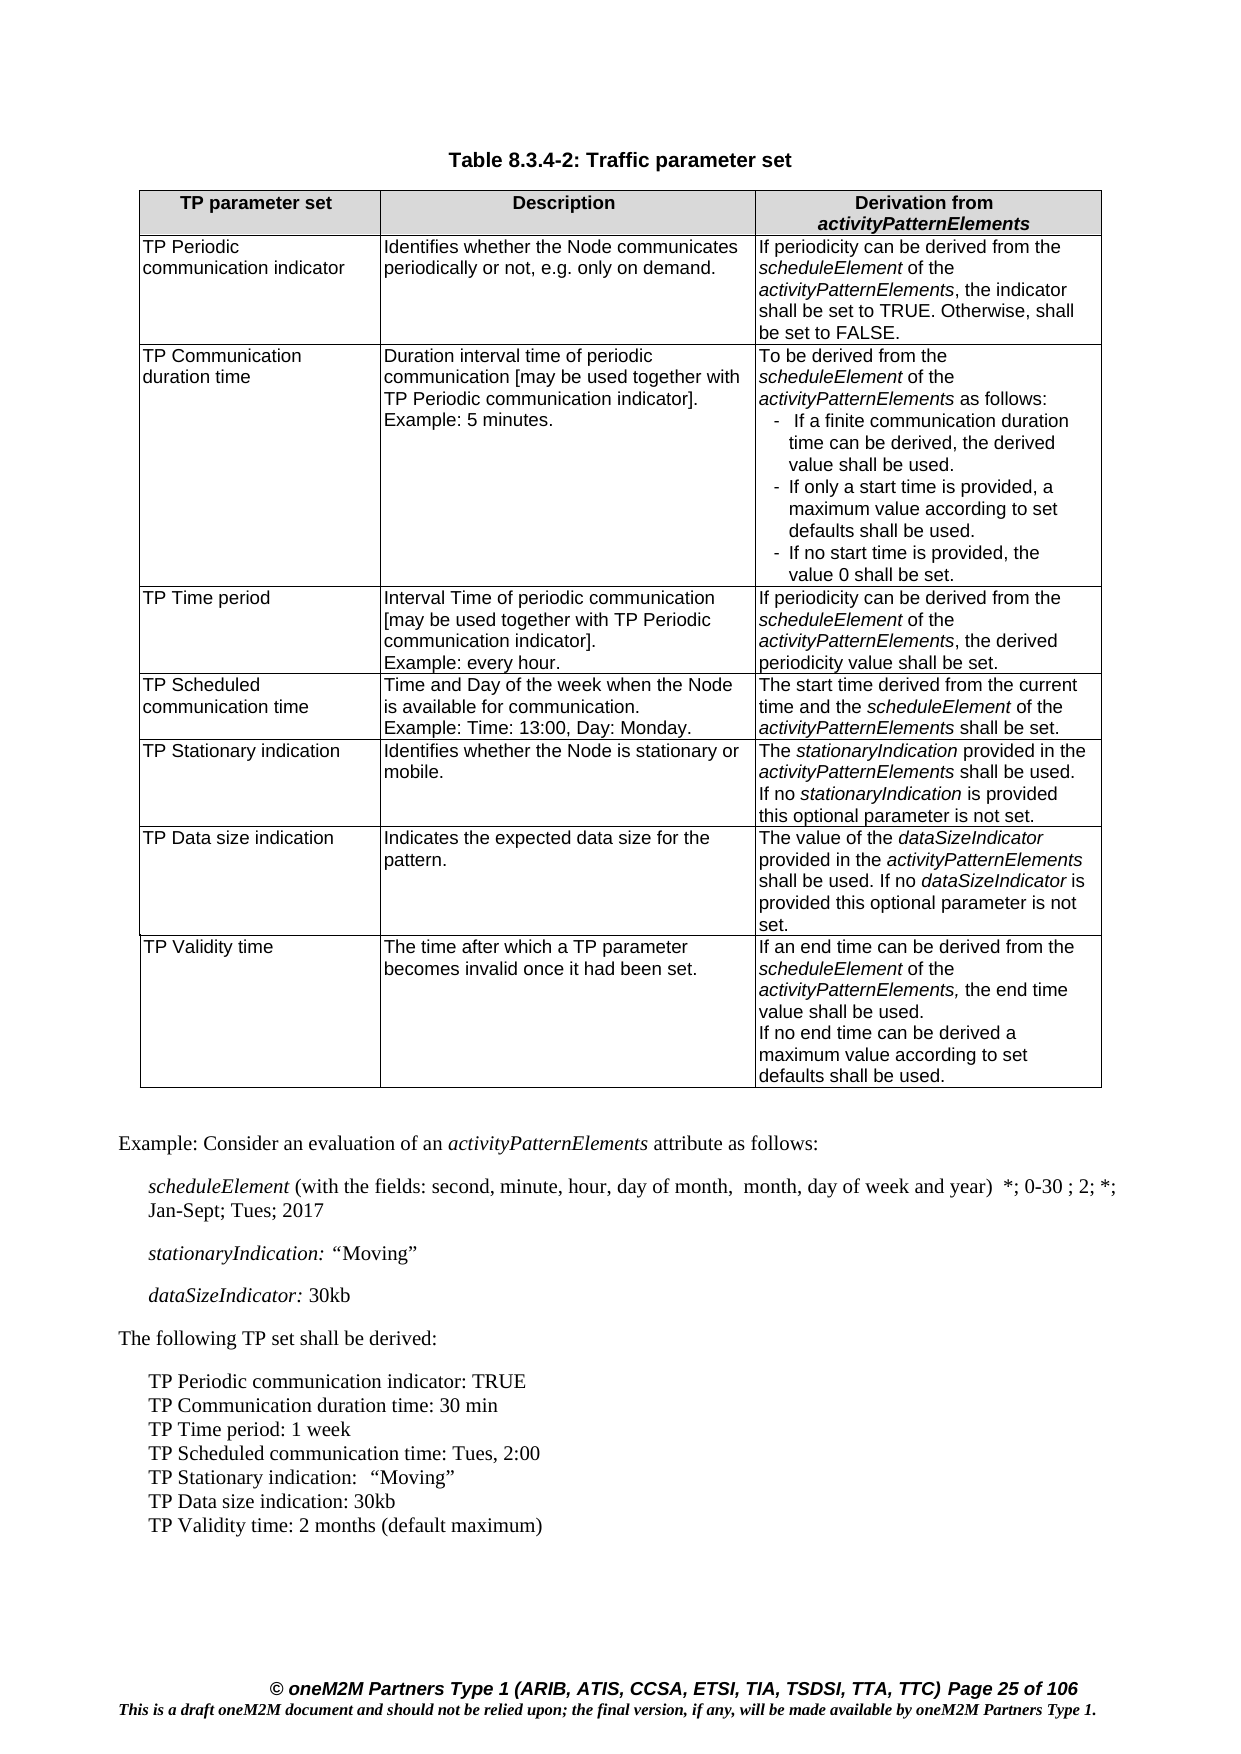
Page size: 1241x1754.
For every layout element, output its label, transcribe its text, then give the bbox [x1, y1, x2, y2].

text The following TP set shall be derived: [118, 1326, 1122, 1350]
table_cell TP Time period [140, 587, 380, 673]
table_cell The value of the dataSizeIndicator provided in the activityPatternElements shall be used. If no dataSizeIndicator is provided this optional parameter is not set. [756, 827, 1101, 935]
table_cell Interval Time of periodic communication [may be used together with TP Periodic communication indicator]. Example: every hour. [381, 587, 755, 673]
table_cell TP Stationary indication [140, 740, 380, 826]
table_cell TP Scheduled communication time [140, 674, 380, 739]
table_cell The time after which a TP parameter becomes invalid once it had been set. [381, 936, 755, 1087]
text scheduleElement (with the fields: second, minute, hour, day of month, month, day of week and year) *; 0-30 ; 2; *; Jan-Sept; Tues; 2017 [148, 1173, 1122, 1222]
text TP Communication duration time: 30 min [148, 1393, 1122, 1417]
table_header TP parameter set [140, 191, 380, 234]
table_cell Identifies whether the Node is stationary or mobile. [381, 740, 755, 826]
table_cell The start time derived from the current time and the scheduleElement of the activityPatternElements shall be set. [756, 674, 1101, 739]
text TP Periodic communication indicator: TRUE [148, 1369, 1122, 1393]
table_cell If periodicity can be derived from the scheduleElement of the activityPatternElements, the indicator shall be set to TRUE. Otherwise, shall be set to FALSE. [756, 236, 1101, 343]
text Table 8.3.4-2: Traffic parameter set [118, 148, 1122, 172]
table_cell TP Data size indication [140, 827, 380, 935]
table_cell If an end time can be derived from the scheduleElement of the activityPatternElements, the end time value shall be used. If no end time can be derived a maximum value according to set defaults shall be used. [756, 936, 1101, 1087]
table_cell Duration interval time of periodic communication [may be used together with TP Periodic communication indicator]. Example: 5 minutes. [381, 345, 755, 586]
table_header Derivation from activityPatternElements [756, 191, 1101, 234]
table_cell TP Validity time [141, 936, 380, 1087]
table_cell The stationaryIndication provided in the activityPatternElements shall be used. If no stationaryIndication is provided this optional parameter is not set. [756, 740, 1101, 826]
table_cell Indicates the expected data size for the pattern. [381, 827, 755, 935]
text TP Time period: 1 week [148, 1417, 1122, 1441]
text Example: Consider an evaluation of an activityPatternElements attribute as follows: [118, 1131, 1122, 1155]
table_cell TP Communication duration time [140, 345, 380, 586]
text TP Data size indication: 30kb [148, 1489, 1122, 1513]
table_cell To be derived from the scheduleElement of the activityPatternElements as follows: If a finite communication duration time can be derived, the derived value shall be used. If only a start time is provided, a maximum value according to set defaults shall be used. If no start time is provided, the value 0 shall be set. [756, 345, 1101, 586]
table_cell TP Periodic communication indicator [140, 236, 380, 343]
text TP Validity time: 2 months (default maximum) [133, 1513, 1122, 1537]
table_cell Identifies whether the Node communicates periodically or not, e.g. only on demand. [381, 236, 755, 343]
text TP Stationary indication: “Moving” [148, 1465, 1122, 1489]
text dataSizeIndicator: 30kb [148, 1283, 1122, 1307]
text TP Scheduled communication time: Tues, 2:00 [148, 1441, 1122, 1465]
table_header Description [381, 191, 755, 234]
table_cell If periodicity can be derived from the scheduleElement of the activityPatternElements, the derived periodicity value shall be set. [756, 587, 1101, 673]
table_cell Time and Day of the week when the Node is available for communication. Example: Time: 13:00, Day: Monday. [381, 674, 755, 739]
text stationaryIndication: “Moving” [148, 1240, 1122, 1264]
